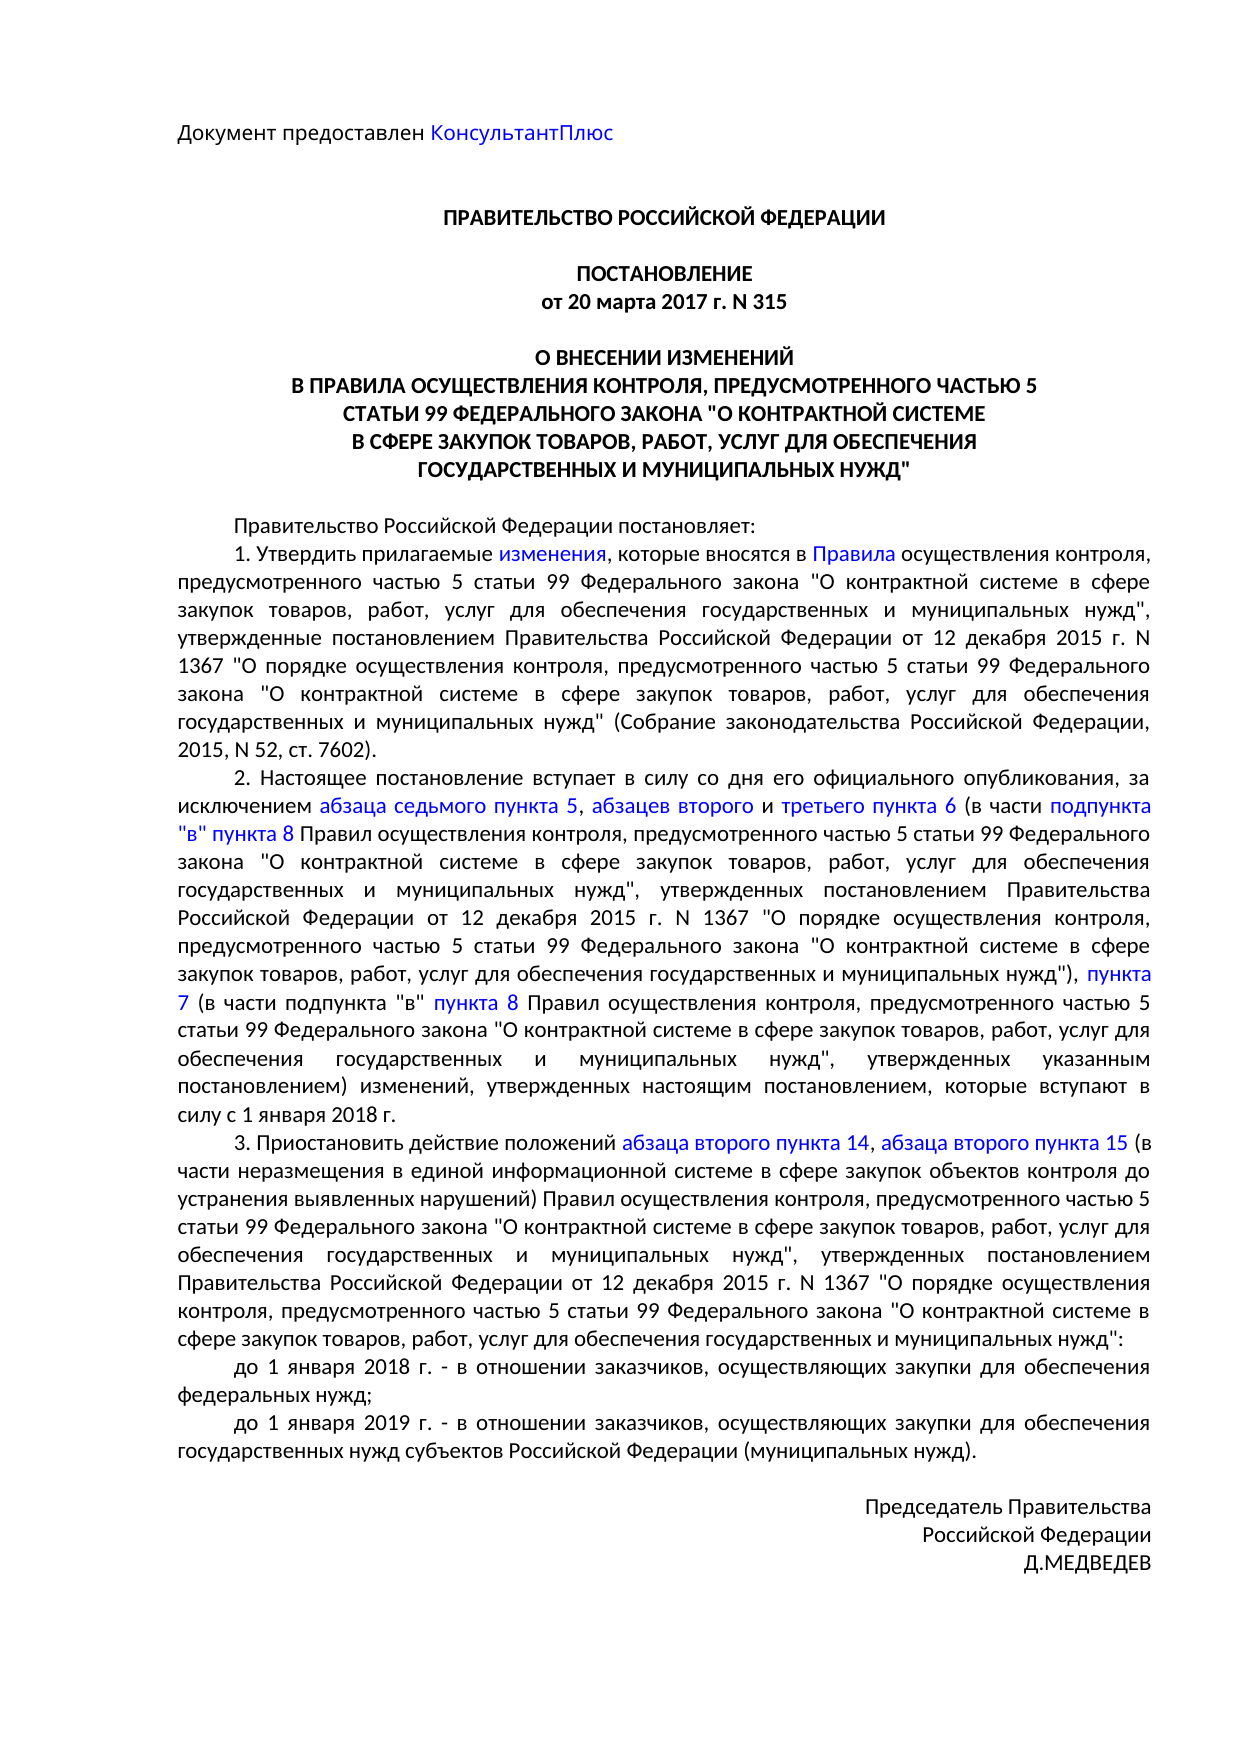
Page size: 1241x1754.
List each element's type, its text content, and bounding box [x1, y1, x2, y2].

title В ПРАВИЛА ОСУЩЕСТВЛЕНИЯ КОНТРОЛЯ, ПРЕДУСМОТРЕННОГО ЧАСТЬЮ 5 [177, 371, 1152, 399]
text Д.МЕДВЕДЕВ [177, 1548, 1152, 1576]
text Правительство Российской Федерации постановляет: [177, 511, 1152, 539]
title ПРАВИТЕЛЬСТВО РОССИЙСКОЙ ФЕДЕРАЦИИ [177, 203, 1152, 231]
title В СФЕРЕ ЗАКУПОК ТОВАРОВ, РАБОТ, УСЛУГ ДЛЯ ОБЕСПЕЧЕНИЯ [177, 427, 1152, 455]
text Российской Федерации [177, 1520, 1152, 1548]
title ГОСУДАРСТВЕННЫХ И МУНИЦИПАЛЬНЫХ НУЖД" [177, 455, 1152, 483]
text 2. Настоящее постановление вступает в силу со дня его официального опубликования, за исключением абзаца седьмого пункта 5, абзацев второго и третьего пункта 6 (в части подпункта "в" пункта 8 Правил осуществления контроля, предусмотренного частью 5 статьи 99 Федерального закона "О контрактной системе в сфере закупок товаров, работ, услуг для обеспечения государственных и муниципальных нужд", утвержденных постановлением Правительства Российской Федерации от 12 декабря 2015 г. N 1367 "О порядке осуществления контроля, предусмотренного частью 5 статьи 99 Федерального закона "О контрактной системе в сфере закупок товаров, работ, услуг для обеспечения государственных и муниципальных нужд"), пункта 7 (в части подпункта "в" пункта 8 Правил осуществления контроля, предусмотренного частью 5 статьи 99 Федерального закона "О контрактной системе в сфере закупок товаров, работ, услуг для обеспечения государственных и муниципальных нужд", утвержденных указанным постановлением) изменений, утвержденных настоящим постановлением, которые вступают в силу с 1 января 2018 г. [177, 763, 1152, 1128]
title ПОСТАНОВЛЕНИЕ [177, 259, 1152, 287]
text 1. Утвердить прилагаемые изменения, которые вносятся в Правила осуществления контроля, предусмотренного частью 5 статьи 99 Федерального закона "О контрактной системе в сфере закупок товаров, работ, услуг для обеспечения государственных и муниципальных нужд", утвержденные постановлением Правительства Российской Федерации от 12 декабря 2015 г. N 1367 "О порядке осуществления контроля, предусмотренного частью 5 статьи 99 Федерального закона "О контрактной системе в сфере закупок товаров, работ, услуг для обеспечения государственных и муниципальных нужд" (Собрание законодательства Российской Федерации, 2015, N 52, ст. 7602). [177, 539, 1152, 763]
title Документ предоставлен КонсультантПлюс [177, 118, 1152, 175]
text до 1 января 2018 г. - в отношении заказчиков, осуществляющих закупки для обеспечения федеральных нужд; [177, 1352, 1152, 1408]
text до 1 января 2019 г. - в отношении заказчиков, осуществляющих закупки для обеспечения государственных нужд субъектов Российской Федерации (муниципальных нужд). [177, 1408, 1152, 1464]
text 3. Приостановить действие положений абзаца второго пункта 14, абзаца второго пункта 15 (в части неразмещения в единой информационной системе в сфере закупок объектов контроля до устранения выявленных нарушений) Правил осуществления контроля, предусмотренного частью 5 статьи 99 Федерального закона "О контрактной системе в сфере закупок товаров, работ, услуг для обеспечения государственных и муниципальных нужд", утвержденных постановлением Правительства Российской Федерации от 12 декабря 2015 г. N 1367 "О порядке осуществления контроля, предусмотренного частью 5 статьи 99 Федерального закона "О контрактной системе в сфере закупок товаров, работ, услуг для обеспечения государственных и муниципальных нужд": [177, 1128, 1152, 1352]
title О ВНЕСЕНИИ ИЗМЕНЕНИЙ [177, 343, 1152, 371]
title от 20 марта 2017 г. N 315 [177, 287, 1152, 315]
text Председатель Правительства [177, 1492, 1152, 1520]
title СТАТЬИ 99 ФЕДЕРАЛЬНОГО ЗАКОНА "О КОНТРАКТНОЙ СИСТЕМЕ [177, 399, 1152, 427]
